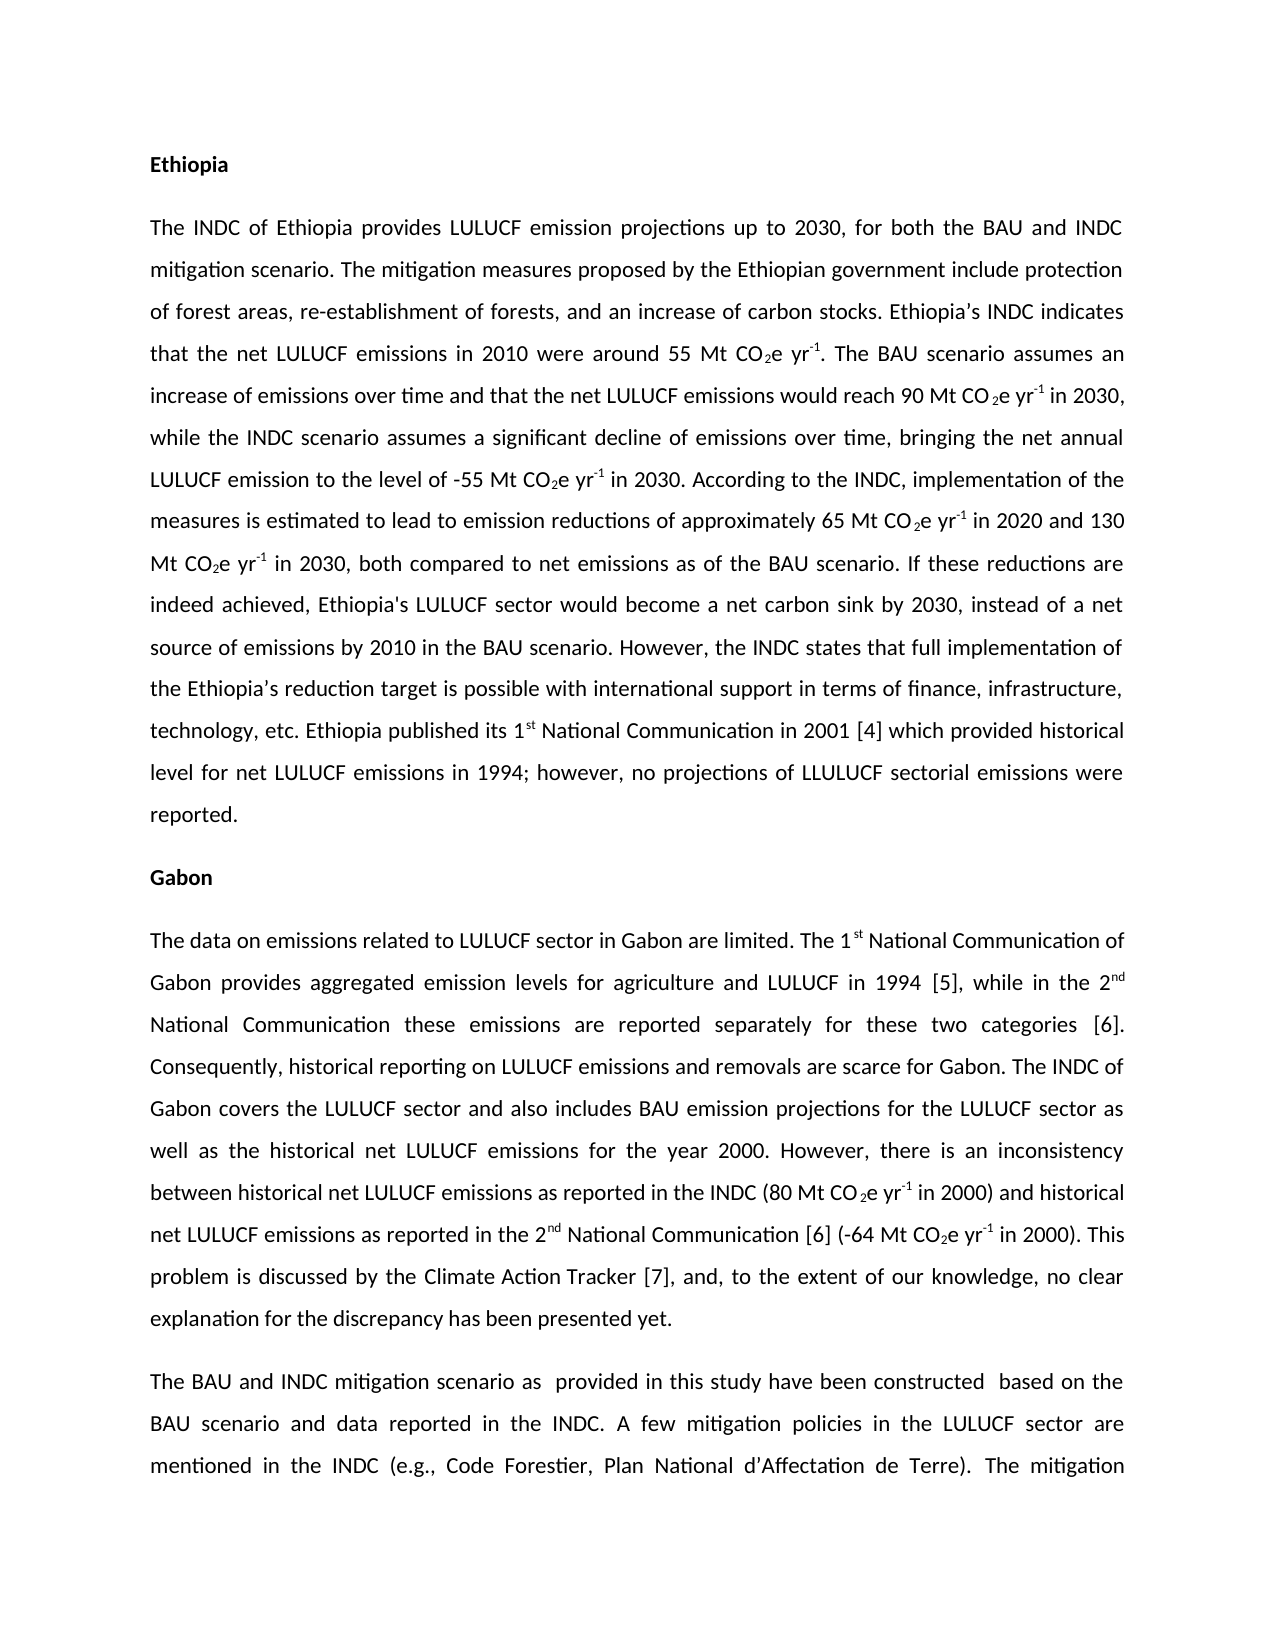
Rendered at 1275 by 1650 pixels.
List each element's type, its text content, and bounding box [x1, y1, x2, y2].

text Gabon [150, 863, 1125, 891]
text The data on emissions related to LULUCF sector in Gabon are limited. The 1st National Communication of Gabon provides aggregated emission levels for agriculture and LULUCF in 1994 [5], while in the 2nd National Communication these emissions are reported separately for these two categories [6]. Consequently, historical reporting on LULUCF emissions and removals are scarce for Gabon. The INDC of Gabon covers the LULUCF sector and also includes BAU emission projections for the LULUCF sector as well as the historical net LULUCF emissions for the year 2000. However, there is an inconsistency between historical net LULUCF emissions as reported in the INDC (80 Mt CO2e yr-1 in 2000) and historical net LULUCF emissions as reported in the 2nd National Communication [6] (-64 Mt CO2e yr-1 in 2000). This problem is discussed by the Climate Action Tracker [7], and, to the extent of our knowledge, no clear explanation for the discrepancy has been presented yet. [150, 926, 1125, 1332]
text Ethiopia [150, 150, 1125, 178]
text The INDC of Ethiopia provides LULUCF emission projections up to 2030, for both the BAU and INDC mitigation scenario. The mitigation measures proposed by the Ethiopian government include protection of forest areas, re-establishment of forests, and an increase of carbon stocks. Ethiopia’s INDC indicates that the net LULUCF emissions in 2010 were around 55 Mt CO2e yr-1. The BAU scenario assumes an increase of emissions over time and that the net LULUCF emissions would reach 90 Mt CO2e yr-1 in 2030, while the INDC scenario assumes a significant decline of emissions over time, bringing the net annual LULUCF emission to the level of -55 Mt CO2e yr-1 in 2030. According to the INDC, implementation of the measures is estimated to lead to emission reductions of approximately 65 Mt CO2e yr-1 in 2020 and 130 Mt CO2e yr-1 in 2030, both compared to net emissions as of the BAU scenario. If these reductions are indeed achieved, Ethiopia's LULUCF sector would become a net carbon sink by 2030, instead of a net source of emissions by 2010 in the BAU scenario. However, the INDC states that full implementation of the Ethiopia’s reduction target is possible with international support in terms of finance, infrastructure, technology, etc. Ethiopia published its 1st National Communication in 2001 [4] which provided historical level for net LULUCF emissions in 1994; however, no projections of LLULUCF sectorial emissions were reported. [150, 213, 1125, 828]
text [150, 1367, 1125, 1479]
